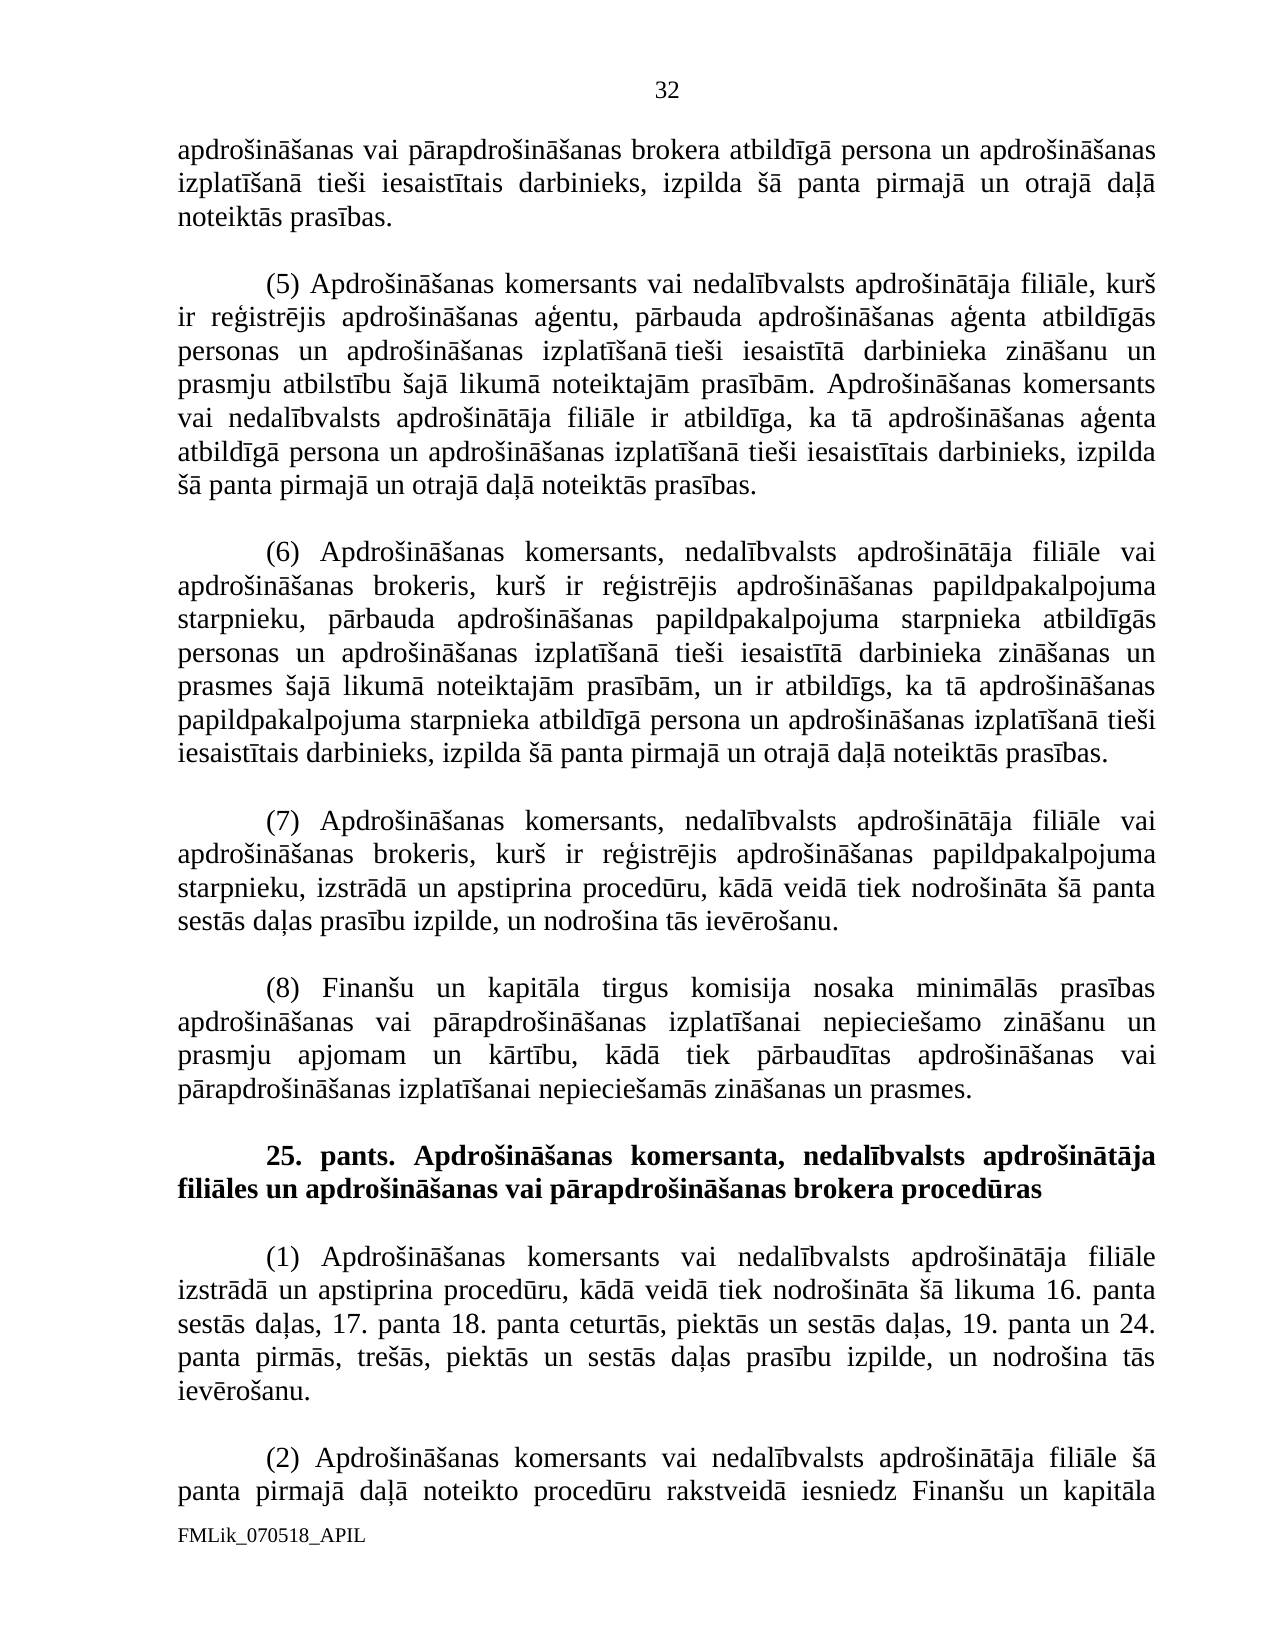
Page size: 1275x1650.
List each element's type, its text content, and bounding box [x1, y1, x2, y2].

text 25. pants. Apdrošināšanas komersanta, nedalībvalsts apdrošinātāja filiāles un apdrošināšanas vai pārapdrošināšanas brokera procedūras [177, 1138, 1157, 1205]
text (8) Finanšu un kapitāla tirgus komisija nosaka minimālās prasības apdrošināšanas vai pārapdrošināšanas izplatīšanai nepieciešamo zināšanu un prasmju apjomam un kārtību, kādā tiek pārbaudītas apdrošināšanas vai pārapdrošināšanas izplatīšanai nepieciešamās zināšanas un prasmes. [177, 970, 1157, 1104]
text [177, 132, 1157, 232]
text (5) Apdrošināšanas komersants vai nedalībvalsts apdrošinātāja filiāle, kurš ir reģistrējis apdrošināšanas aģentu, pārbauda apdrošināšanas aģenta atbildīgās personas un apdrošināšanas izplatīšanā tieši iesaistītā darbinieka zināšanu un prasmju atbilstību šajā likumā noteiktajām prasībām. Apdrošināšanas komersants vai nedalībvalsts apdrošinātāja filiāle ir atbildīga, ka tā apdrošināšanas aģenta atbildīgā persona un apdrošināšanas izplatīšanā tieši iesaistītais darbinieks, izpilda šā panta pirmajā un otrajā daļā noteiktās prasības. [177, 266, 1157, 501]
text (1) Apdrošināšanas komersants vai nedalībvalsts apdrošinātāja filiāle izstrādā un apstiprina procedūru, kādā veidā tiek nodrošināta šā likuma 16. panta sestās daļas, 17. panta 18. panta ceturtās, piektās un sestās daļas, 19. panta un 24. panta pirmās, trešās, piektās un sestās daļas prasību izpilde, un nodrošina tās ievērošanu. [177, 1239, 1157, 1406]
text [177, 1440, 1157, 1507]
text (7) Apdrošināšanas komersants, nedalībvalsts apdrošinātāja filiāle vai apdrošināšanas brokeris, kurš ir reģistrējis apdrošināšanas papildpakalpojuma starpnieku, izstrādā un apstiprina procedūru, kādā veidā tiek nodrošināta šā panta sestās daļas prasību izpilde, un nodrošina tās ievērošanu. [177, 803, 1157, 937]
text (6) Apdrošināšanas komersants, nedalībvalsts apdrošinātāja filiāle vai apdrošināšanas brokeris, kurš ir reģistrējis apdrošināšanas papildpakalpojuma starpnieku, pārbauda apdrošināšanas papildpakalpojuma starpnieka atbildīgās personas un apdrošināšanas izplatīšanā tieši iesaistītā darbinieka zināšanas un prasmes šajā likumā noteiktajām prasībām, un ir atbildīgs, ka tā apdrošināšanas papildpakalpojuma starpnieka atbildīgā persona un apdrošināšanas izplatīšanā tieši iesaistītais darbinieks, izpilda šā panta pirmajā un otrajā daļā noteiktās prasības. [177, 534, 1157, 769]
